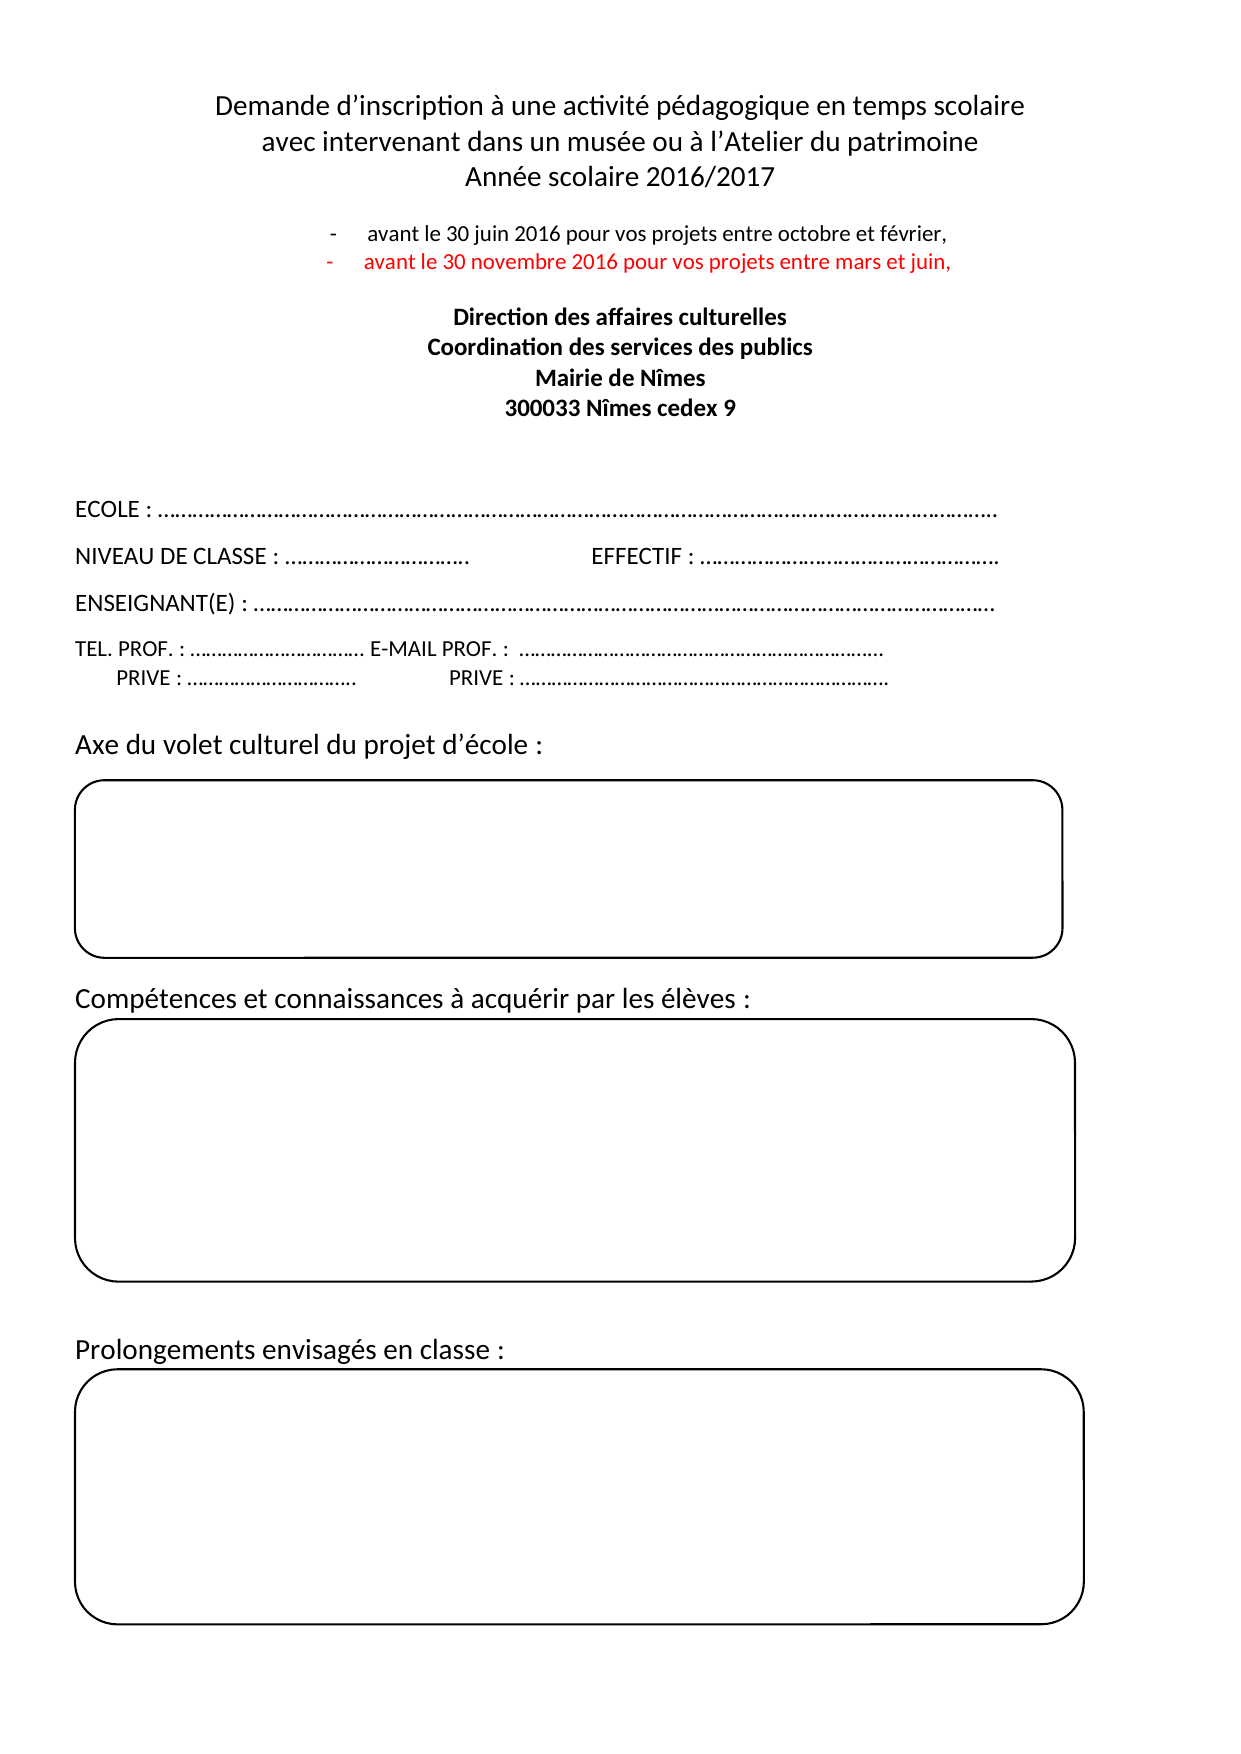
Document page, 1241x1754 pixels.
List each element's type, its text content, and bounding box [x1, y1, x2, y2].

text Prolongements envisagés en classe : [75, 1331, 1165, 1367]
text Compétences et connaissances à acquérir par les élèves : [75, 980, 1165, 1016]
text Axe du volet culturel du projet d’école : [75, 726, 1165, 762]
text Année scolaire 2016/2017 [75, 158, 1165, 194]
list avant le 30 juin 2016 pour vos projets entre octobre et février, [112, 219, 1165, 247]
text avec intervenant dans un musée ou à l’Atelier du patrimoine [75, 123, 1165, 158]
text Coordination des services des publics [75, 331, 1165, 362]
text 300033 Nîmes cedex 9 [75, 392, 1165, 423]
text ENSEIGNANT(E) : ………………………………………………………………………………………………………………… [75, 587, 1165, 618]
text TEL. PROF. : …………………………… E-MAIL PROF. : …………………………………………………………... [75, 634, 1165, 663]
list avant le 30 novembre 2016 pour vos projets entre mars et juin, [112, 247, 1165, 275]
text Demande d’inscription à une activité pédagogique en temps scolaire [75, 87, 1165, 123]
text NIVEAU DE CLASSE : ………………………….. EFFECTIF : ……………………………………………. [75, 540, 1165, 571]
text Direction des affaires culturelles [75, 301, 1165, 331]
text PRIVE : ………………………….. PRIVE : ……………………………………………………………. [75, 663, 1165, 691]
text Mairie de Nîmes [75, 362, 1165, 392]
text ECOLE : ……………………………………………………………………………………………………………………………….. [75, 493, 1165, 523]
